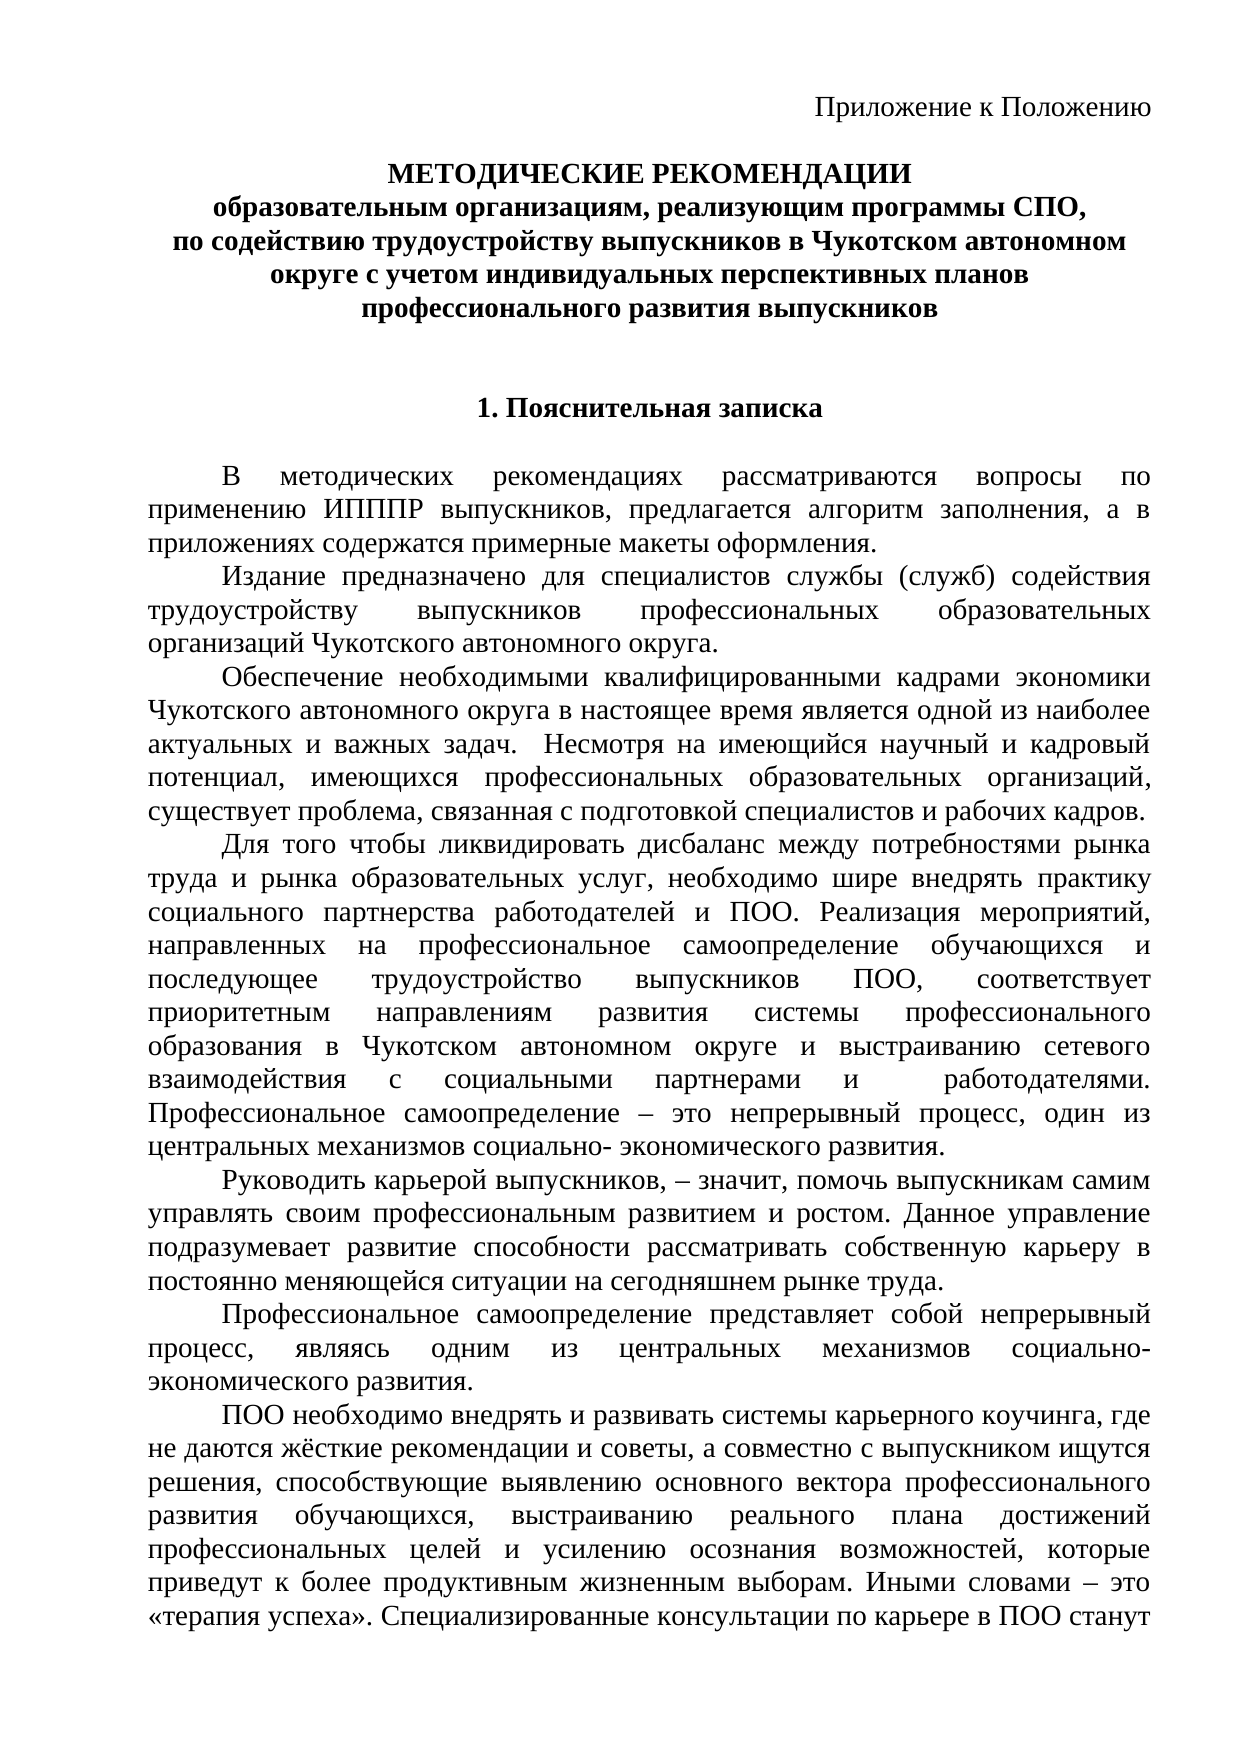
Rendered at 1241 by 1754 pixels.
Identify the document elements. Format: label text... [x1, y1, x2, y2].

text профессионального развития выпускников [148, 290, 1152, 323]
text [148, 1397, 1152, 1632]
text образовательным организациям, реализующим программы СПО, [148, 189, 1152, 223]
text Руководить карьерой выпускников, – значит, помочь выпускникам самим управлять своим профессиональным развитием и ростом. Данное управление подразумевает развитие способности рассматривать собственную карьеру в постоянно меняющейся ситуации на сегодняшнем рынке труда. [148, 1162, 1152, 1296]
text Приложение к Положению [148, 89, 1152, 122]
text Издание предназначено для специалистов службы (служб) содействия трудоустройству выпускников профессиональных образовательных организаций Чукотского автономного округа. [148, 558, 1152, 659]
text по содействию трудоустройству выпускников в Чукотском автономном округе с учетом индивидуальных перспективных планов [148, 223, 1152, 290]
text МЕТОДИЧЕСКИЕ РЕКОМЕНДАЦИИ [148, 156, 1152, 189]
text Для того чтобы ликвидировать дисбаланс между потребностями рынка труда и рынка образовательных услуг, необходимо шире внедрять практику социального партнерства работодателей и ПОО. Реализация мероприятий, направленных на профессиональное самоопределение обучающихся и последующее трудоустройство выпускников ПОО, соответствует приоритетным направлениям развития системы профессионального образования в Чукотском автономном округе и выстраиванию сетевого взаимодействия с социальными партнерами и работодателями. Профессиональное самоопределение – это непрерывный процесс, один из центральных механизмов социально- экономического развития. [148, 827, 1152, 1162]
text Обеспечение необходимыми квалифицированными кадрами экономики Чукотского автономного округа в настоящее время является одной из наиболее актуальных и важных задач. Несмотря на имеющийся научный и кадровый потенциал, имеющихся профессиональных образовательных организаций, существует проблема, связанная с подготовкой специалистов и рабочих кадров. [148, 659, 1152, 827]
text Профессиональное самоопределение представляет собой непрерывный процесс, являясь одним из центральных механизмов социально- экономического развития. [148, 1296, 1152, 1397]
text В методических рекомендациях рассматриваются вопросы по применению ИПППР выпускников, предлагается алгоритм заполнения, а в приложениях содержатся примерные макеты оформления. [148, 458, 1152, 558]
text 1. Пояснительная записка [148, 391, 1152, 424]
